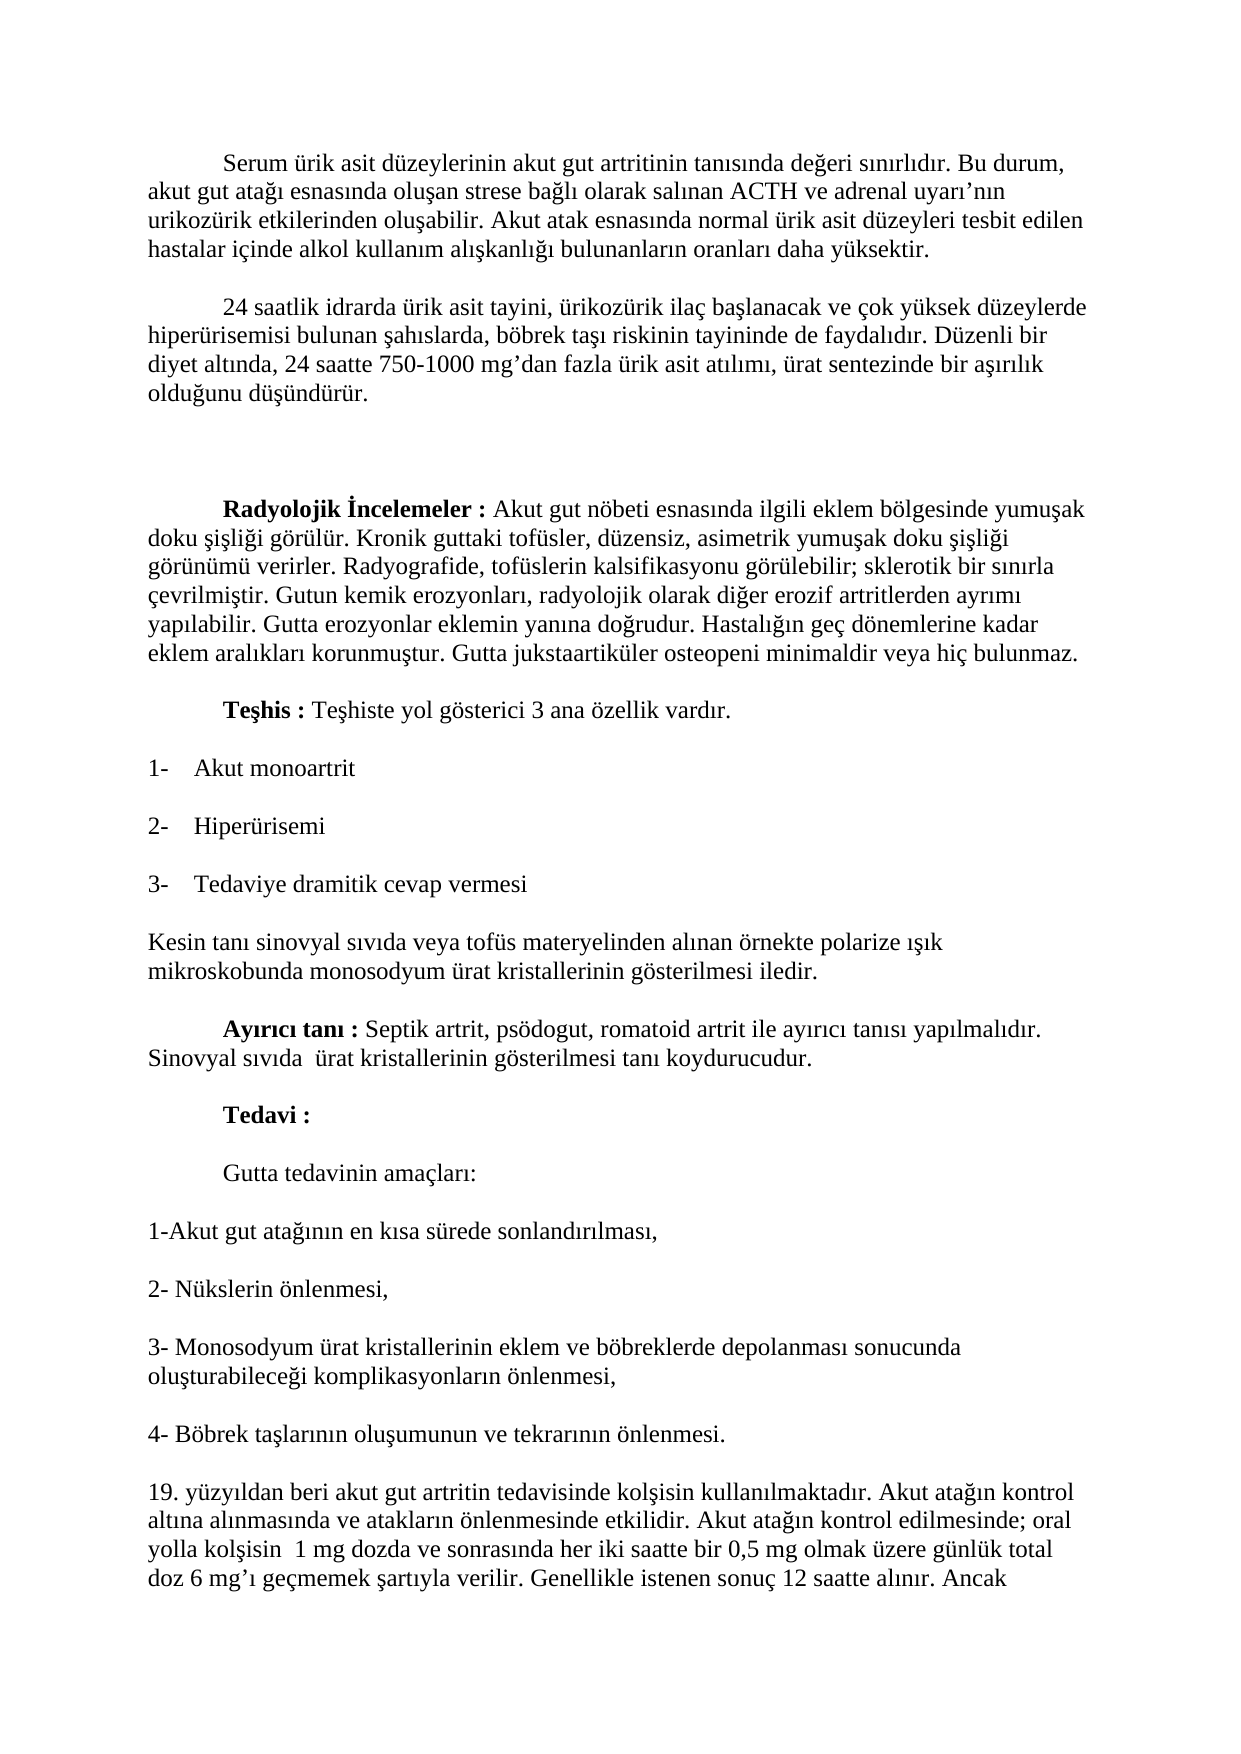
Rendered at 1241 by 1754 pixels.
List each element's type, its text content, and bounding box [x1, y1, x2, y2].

text Serum ürik asit düzeylerinin akut gut artritinin tanısında değeri sınırlıdır. Bu durum, akut gut atağı esnasında oluşan strese bağlı olarak salınan ACTH ve adrenal uyarı’nın urikozürik etkilerinden oluşabilir. Akut atak esnasında normal ürik asit düzeyleri tesbit edilen hastalar içinde alkol kullanım alışkanlığı bulunanların oranları daha yüksektir. [148, 148, 1093, 263]
text Kesin tanı sinovyal sıvıda veya tofüs materyelinden alınan örnekte polarize ışık mikroskobunda monosodyum ürat kristallerinin gösterilmesi iledir. [148, 927, 1093, 985]
text 1-Akut gut atağının en kısa sürede sonlandırılması, [148, 1216, 1093, 1245]
text Tedavi : [148, 1101, 1093, 1129]
text 4- Böbrek taşlarının oluşumunun ve tekrarının önlenmesi. [148, 1419, 1093, 1448]
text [148, 1477, 1093, 1592]
text Teşhis : Teşhiste yol gösterici 3 ana özellik vardır. [148, 696, 1093, 724]
text 3- Tedaviye dramitik cevap vermesi [148, 869, 1093, 898]
text Gutta tedavinin amaçları: [148, 1158, 1093, 1187]
text 24 saatlik idrarda ürik asit tayini, ürikozürik ilaç başlanacak ve çok yüksek düzeylerde hiperürisemisi bulunan şahıslarda, böbrek taşı riskinin tayininde de faydalıdır. Düzenli bir diyet altında, 24 saatte 750-1000 mg’dan fazla ürik asit atılımı, ürat sentezinde bir aşırılık olduğunu düşündürür. [148, 292, 1093, 407]
text 2- Hiperürisemi [148, 811, 1093, 840]
text Ayırıcı tanı : Septik artrit, psödogut, romatoid artrit ile ayırıcı tanısı yapılmalıdır. Sinovyal sıvıda ürat kristallerinin gösterilmesi tanı koydurucudur. [148, 1014, 1093, 1071]
text 1- Akut monoartrit [148, 753, 1093, 782]
text 3- Monosodyum ürat kristallerinin eklem ve böbreklerde depolanması sonucunda oluşturabileceği komplikasyonların önlenmesi, [148, 1332, 1093, 1390]
text Radyolojik İncelemeler : Akut gut nöbeti esnasında ilgili eklem bölgesinde yumuşak doku şişliği görülür. Kronik guttaki tofüsler, düzensiz, asimetrik yumuşak doku şişliği görünümü verirler. Radyografide, tofüslerin kalsifikasyonu görülebilir; sklerotik bir sınırla çevrilmiştir. Gutun kemik erozyonları, radyolojik olarak diğer erozif artritlerden ayrımı yapılabilir. Gutta erozyonlar eklemin yanına doğrudur. Hastalığın geç dönemlerine kadar eklem aralıkları korunmuştur. Gutta jukstaartiküler osteopeni minimaldir veya hiç bulunmaz. [148, 494, 1093, 666]
text 2- Nükslerin önlenmesi, [148, 1274, 1093, 1303]
